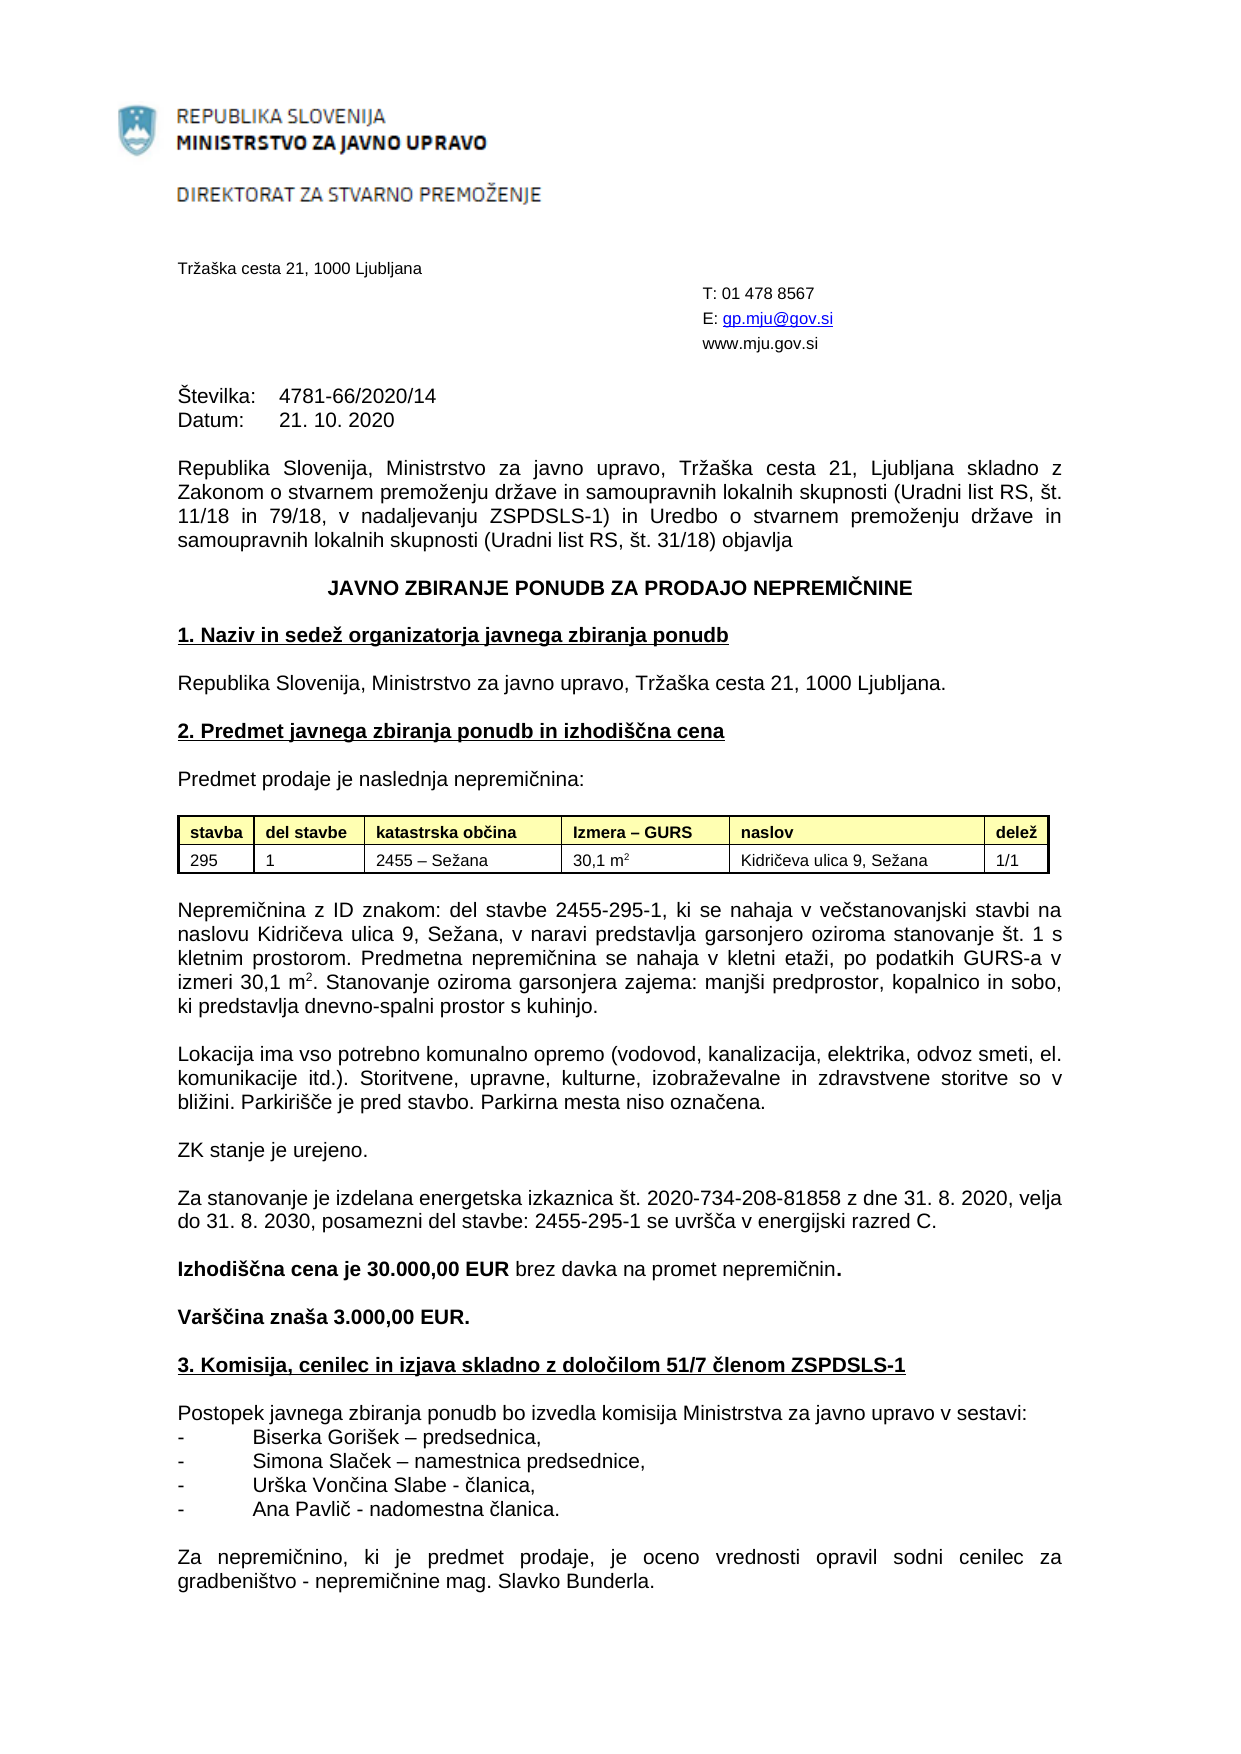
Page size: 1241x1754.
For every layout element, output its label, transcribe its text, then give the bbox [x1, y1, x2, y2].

text Republika Slovenija, Ministrstvo za javno upravo, Tržaška cesta 21, 1000 Ljubljana. [177, 671, 1063, 695]
table_cell 1 [255, 845, 364, 872]
text Varščina znaša 3.000,00 EUR. [177, 1305, 1063, 1329]
table_header del stavbe [255, 817, 364, 844]
table_cell 30,1 m2 [562, 845, 729, 872]
text Postopek javnega zbiranja ponudb bo izvedla komisija Ministrstva za javno upravo v sestavi: [177, 1401, 1063, 1425]
text Republika Slovenija, Ministrstvo za javno upravo, Tržaška cesta 21, Ljubljana skladno z Zakonom o stvarnem premoženju države in samoupravnih lokalnih skupnosti (Uradni list RS, št. 11/18 in 79/18, v nadaljevanju ZSPDSLS-1) in Uredbo o stvarnem premoženju države in samoupravnih lokalnih skupnosti (Uradni list RS, št. 31/18) objavlja [177, 456, 1063, 551]
text Predmet prodaje je naslednja nepremičnina: [177, 767, 1063, 791]
table_cell 1/1 [985, 845, 1047, 872]
list Ana Pavlič - nadomestna članica. [177, 1497, 1063, 1521]
text Nepremičnina z ID znakom: del stavbe 2455-295-1, ki se nahaja v večstanovanjski stavbi na naslovu Kidričeva ulica 9, Sežana, v naravi predstavlja garsonjero oziroma stanovanje št. 1 s kletnim prostorom. Predmetna nepremičnina se nahaja v kletni etaži, po podatkih GURS-a v izmeri 30,1 m2. Stanovanje oziroma garsonjera zajema: manjši predprostor, kopalnico in sobo, ki predstavlja dnevno-spalni prostor s kuhinjo. [177, 898, 1063, 1018]
text JAVNO ZBIRANJE PONUDB ZA PRODAJO NEPREMIČNINE [177, 575, 1063, 599]
text 2. Predmet javnega zbiranja ponudb in izhodiščna cena [177, 719, 1063, 743]
table_header naslov [730, 817, 984, 844]
table_header katastrska občina [365, 817, 561, 844]
text Izhodiščna cena je 30.000,00 EUR brez davka na promet nepremičnin. [177, 1257, 1063, 1281]
text Za stanovanje je izdelana energetska izkaznica št. 2020-734-208-81858 z dne 31. 8. 2020, velja do 31. 8. 2030, posamezni del stavbe: 2455-295-1 se uvršča v energijski razred C. [177, 1185, 1063, 1233]
text 1. Naziv in sedež organizatorja javnega zbiranja ponudb [177, 623, 1063, 647]
picture [111, 101, 547, 214]
text ZK stanje je urejeno. [177, 1137, 1063, 1161]
text Datum: 21. 10. 2020 [177, 408, 1063, 432]
text Lokacija ima vso potrebno komunalno opremo (vodovod, kanalizacija, elektrika, odvoz smeti, el. komunikacije itd.). Storitvene, upravne, kulturne, izobraževalne in zdravstvene storitve so v bližini. Parkirišče je pred stavbo. Parkirna mesta niso označena. [177, 1042, 1063, 1113]
list Urška Vončina Slabe - članica, [177, 1473, 1063, 1497]
text Številka: 4781-66/2020/14 [177, 384, 1063, 408]
text 3. Komisija, cenilec in izjava skladno z določilom 51/7 členom ZSPDSLS-1 [177, 1353, 1063, 1377]
table_cell 2455 – Sežana [365, 845, 561, 872]
list Simona Slaček – namestnica predsednice, [177, 1449, 1063, 1473]
table_cell 295 [180, 845, 253, 872]
list Biserka Gorišek – predsednica, [177, 1425, 1063, 1449]
table_header stavba [180, 817, 253, 844]
table_cell Kidričeva ulica 9, Sežana [730, 845, 984, 872]
table_header Izmera – GURS [562, 817, 729, 844]
table_header delež [985, 817, 1047, 844]
text Za nepremičnino, ki je predmet prodaje, je oceno vrednosti opravil sodni cenilec za gradbeništvo - nepremičnine mag. Slavko Bunderla. [177, 1545, 1063, 1593]
